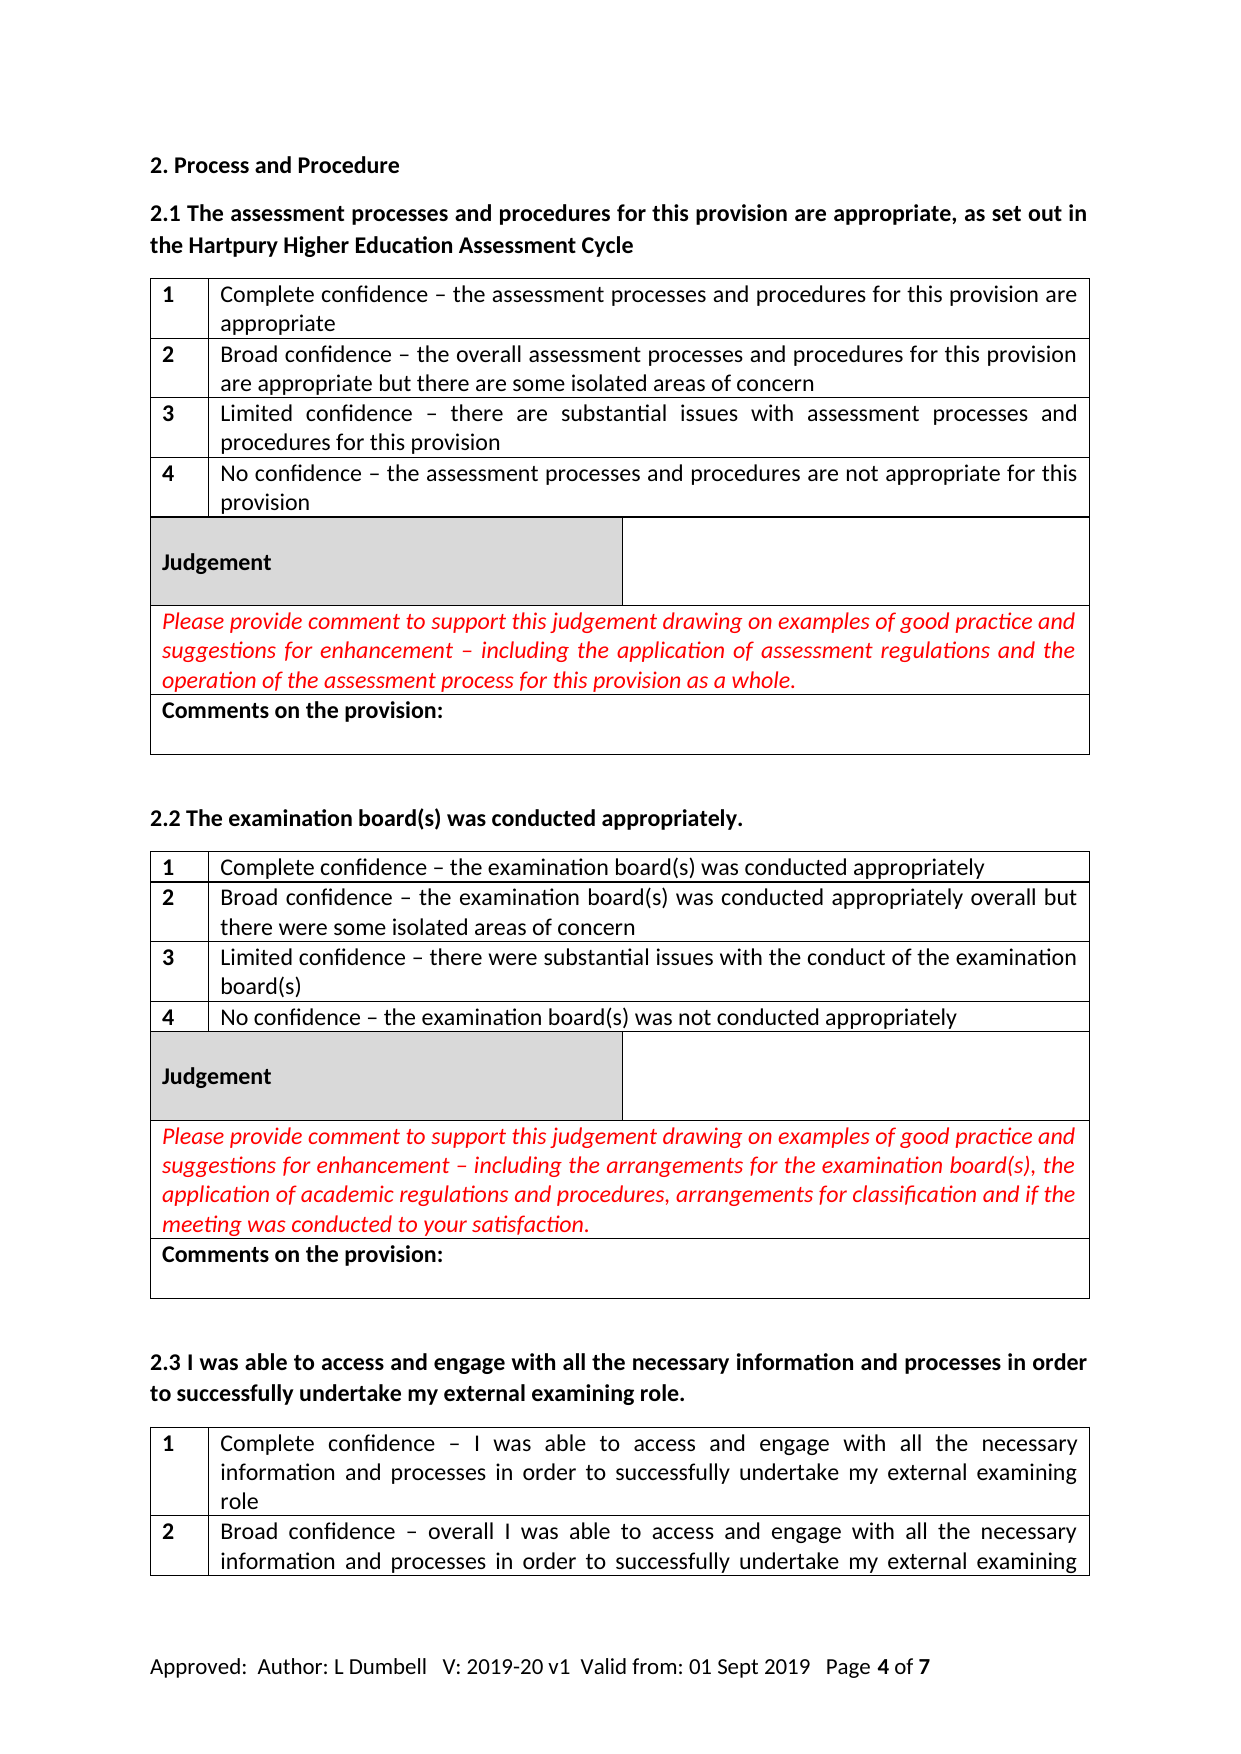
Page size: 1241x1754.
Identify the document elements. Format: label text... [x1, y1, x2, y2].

table_cell Broad confidence – the examination board(s) was conducted appropriately overall but there were some isolated areas of concern [209, 883, 1089, 941]
table_header Complete confidence – I was able to access and engage with all the necessary information and processes in order to successfully undertake my external examining role [209, 1428, 1089, 1515]
table_cell Please provide comment to support this judgement drawing on examples of good practice and suggestions for enhancement – including the arrangements for the examination board(s), the application of academic regulations and procedures, arrangements for classification and if the meeting was conducted to your satisfaction. [151, 1121, 1089, 1238]
text 2.2 The examination board(s) was conducted appropriately. [150, 803, 1090, 832]
table_header 1 [151, 852, 208, 881]
table_cell 2 [151, 339, 208, 397]
table_cell [623, 518, 1089, 605]
table_cell Judgement [151, 1032, 622, 1120]
table_cell 3 [151, 942, 208, 1001]
table_cell 4 [151, 458, 208, 516]
text 2. Process and Procedure [150, 150, 1090, 179]
text 2.3 I was able to access and engage with all the necessary information and processes in order to successfully undertake my external examining role. [150, 1347, 1090, 1408]
table_cell 2 [151, 883, 208, 941]
table_cell Limited confidence – there are substantial issues with assessment processes and procedures for this provision [209, 398, 1089, 457]
table_cell Please provide comment to support this judgement drawing on examples of good practice and suggestions for enhancement – including the application of assessment regulations and the operation of the assessment process for this provision as a whole. [151, 606, 1089, 694]
table_cell Judgement [151, 518, 622, 605]
table_header Complete confidence – the assessment processes and procedures for this provision are appropriate [209, 279, 1089, 338]
table_cell 2 [151, 1516, 208, 1575]
table_cell Broad confidence – the overall assessment processes and procedures for this provision are appropriate but there are some isolated areas of concern [209, 339, 1089, 397]
table_cell Comments on the provision: [151, 1239, 1089, 1297]
table_header 1 [151, 279, 208, 338]
table_cell No confidence – the assessment processes and procedures are not appropriate for this provision [209, 458, 1089, 516]
table_header 1 [151, 1428, 208, 1515]
table_cell No confidence – the examination board(s) was not conducted appropriately [209, 1002, 1089, 1031]
table_cell 4 [151, 1002, 208, 1031]
text 2.1 The assessment processes and procedures for this provision are appropriate, as set out in the Hartpury Higher Education Assessment Cycle [150, 198, 1090, 259]
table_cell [209, 1516, 1089, 1575]
table_cell Limited confidence – there were substantial issues with the conduct of the examination board(s) [209, 942, 1089, 1001]
table_cell [623, 1032, 1089, 1120]
table_header Complete confidence – the examination board(s) was conducted appropriately [209, 852, 1089, 881]
table_cell Comments on the provision: [151, 695, 1089, 754]
table_cell 3 [151, 398, 208, 457]
